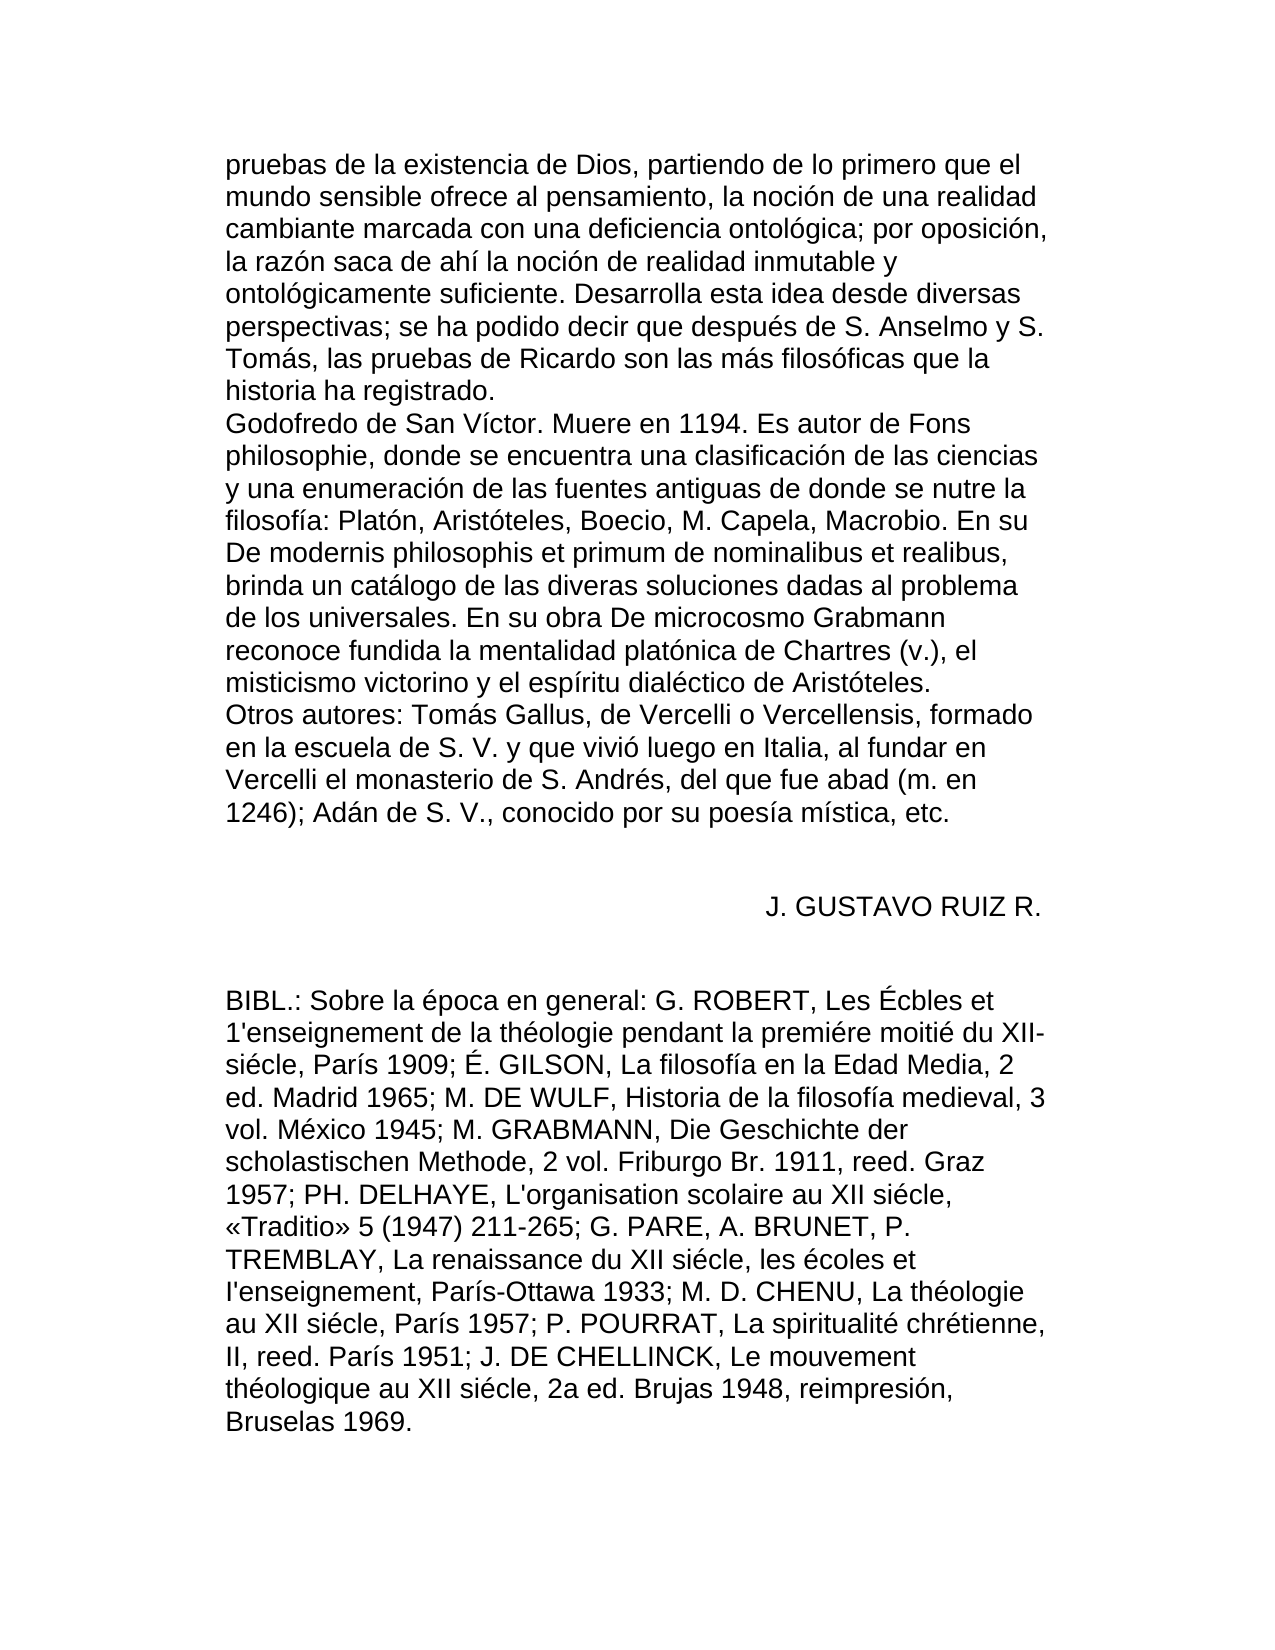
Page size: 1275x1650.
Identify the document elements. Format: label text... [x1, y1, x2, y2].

text J. GUSTAVO RUIZ R. [225, 857, 1050, 954]
text BIBL.: Sobre la época en general: G. ROBERT, Les Écbles et 1'enseignement de la théologie pendant la premiére moitié du XII- siécle, París 1909; É. GILSON, La filosofía en la Edad Media, 2 ed. Madrid 1965; M. DE WULF, Historia de la filosofía medieval, 3 vol. México 1945; M. GRABMANN, Die Geschichte der scholastischen Methode, 2 vol. Friburgo Br. 1911, reed. Graz 1957; PH. DELHAYE, L'organisation scolaire au XII siécle, «Traditio» 5 (1947) 211-265; G. PARE, A. BRUNET, P. TREMBLAY, La renaissance du XII siécle, les écoles et I'enseignement, París-Ottawa 1933; M. D. CHENU, La théologie au XII siécle, París 1957; P. POURRAT, La spiritualité chrétienne, II, reed. París 1951; J. DE CHELLINCK, Le mouvement théologique au XII siécle, 2a ed. Brujas 1948, reimpresión, Bruselas 1969. [225, 983, 1050, 1469]
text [225, 148, 1050, 828]
